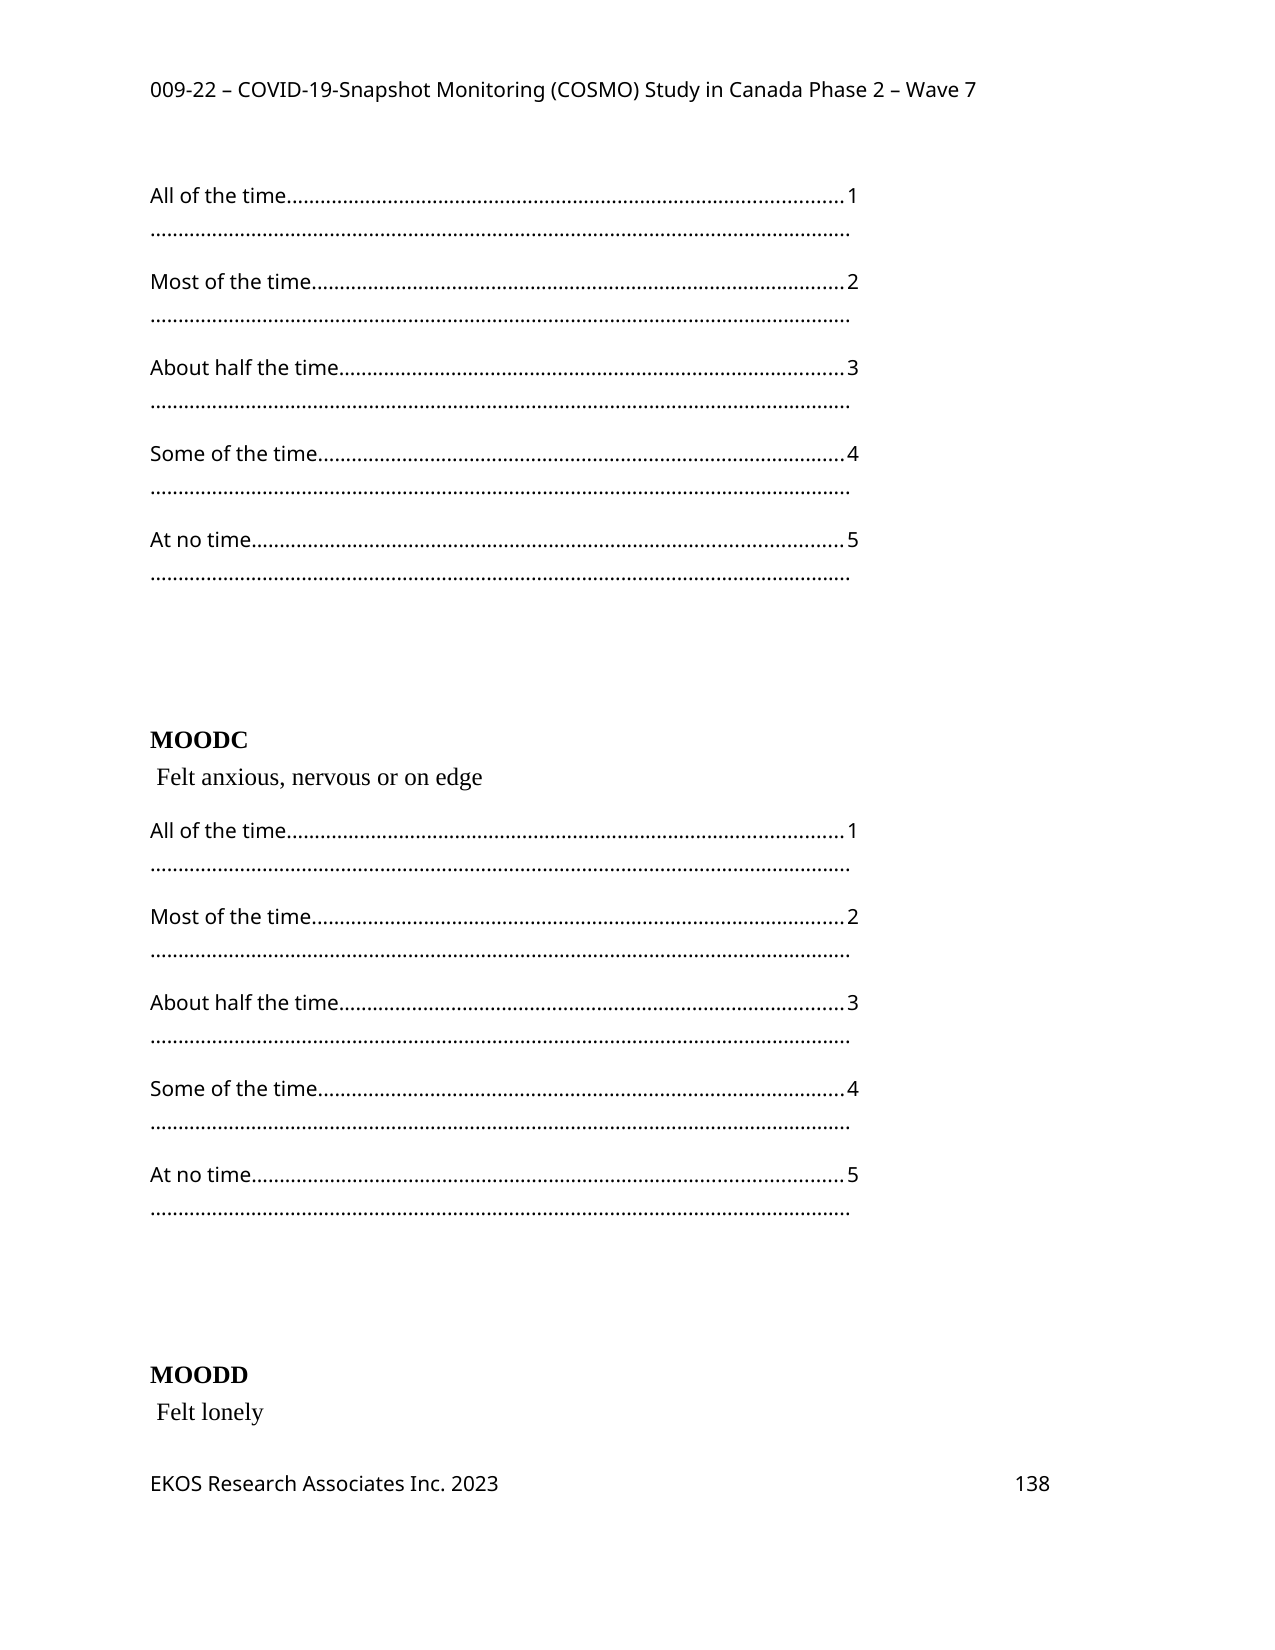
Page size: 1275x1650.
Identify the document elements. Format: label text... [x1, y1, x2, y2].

text All of the time 1 [150, 181, 906, 242]
text Felt anxious, nervous or on edge [150, 762, 1125, 791]
text About half the time 3 [150, 988, 906, 1049]
text MOODD [150, 1360, 1125, 1388]
text Most of the time 2 [150, 902, 906, 963]
text Some of the time 4 [150, 1074, 906, 1135]
text About half the time 3 [150, 353, 906, 414]
text All of the time 1 [150, 816, 906, 877]
text At no time 5 [150, 525, 906, 586]
text Most of the time 2 [150, 267, 906, 328]
text Felt lonely [150, 1397, 1125, 1426]
text At no time 5 [150, 1160, 906, 1221]
text MOODC [150, 725, 1125, 754]
text Some of the time 4 [150, 439, 906, 500]
